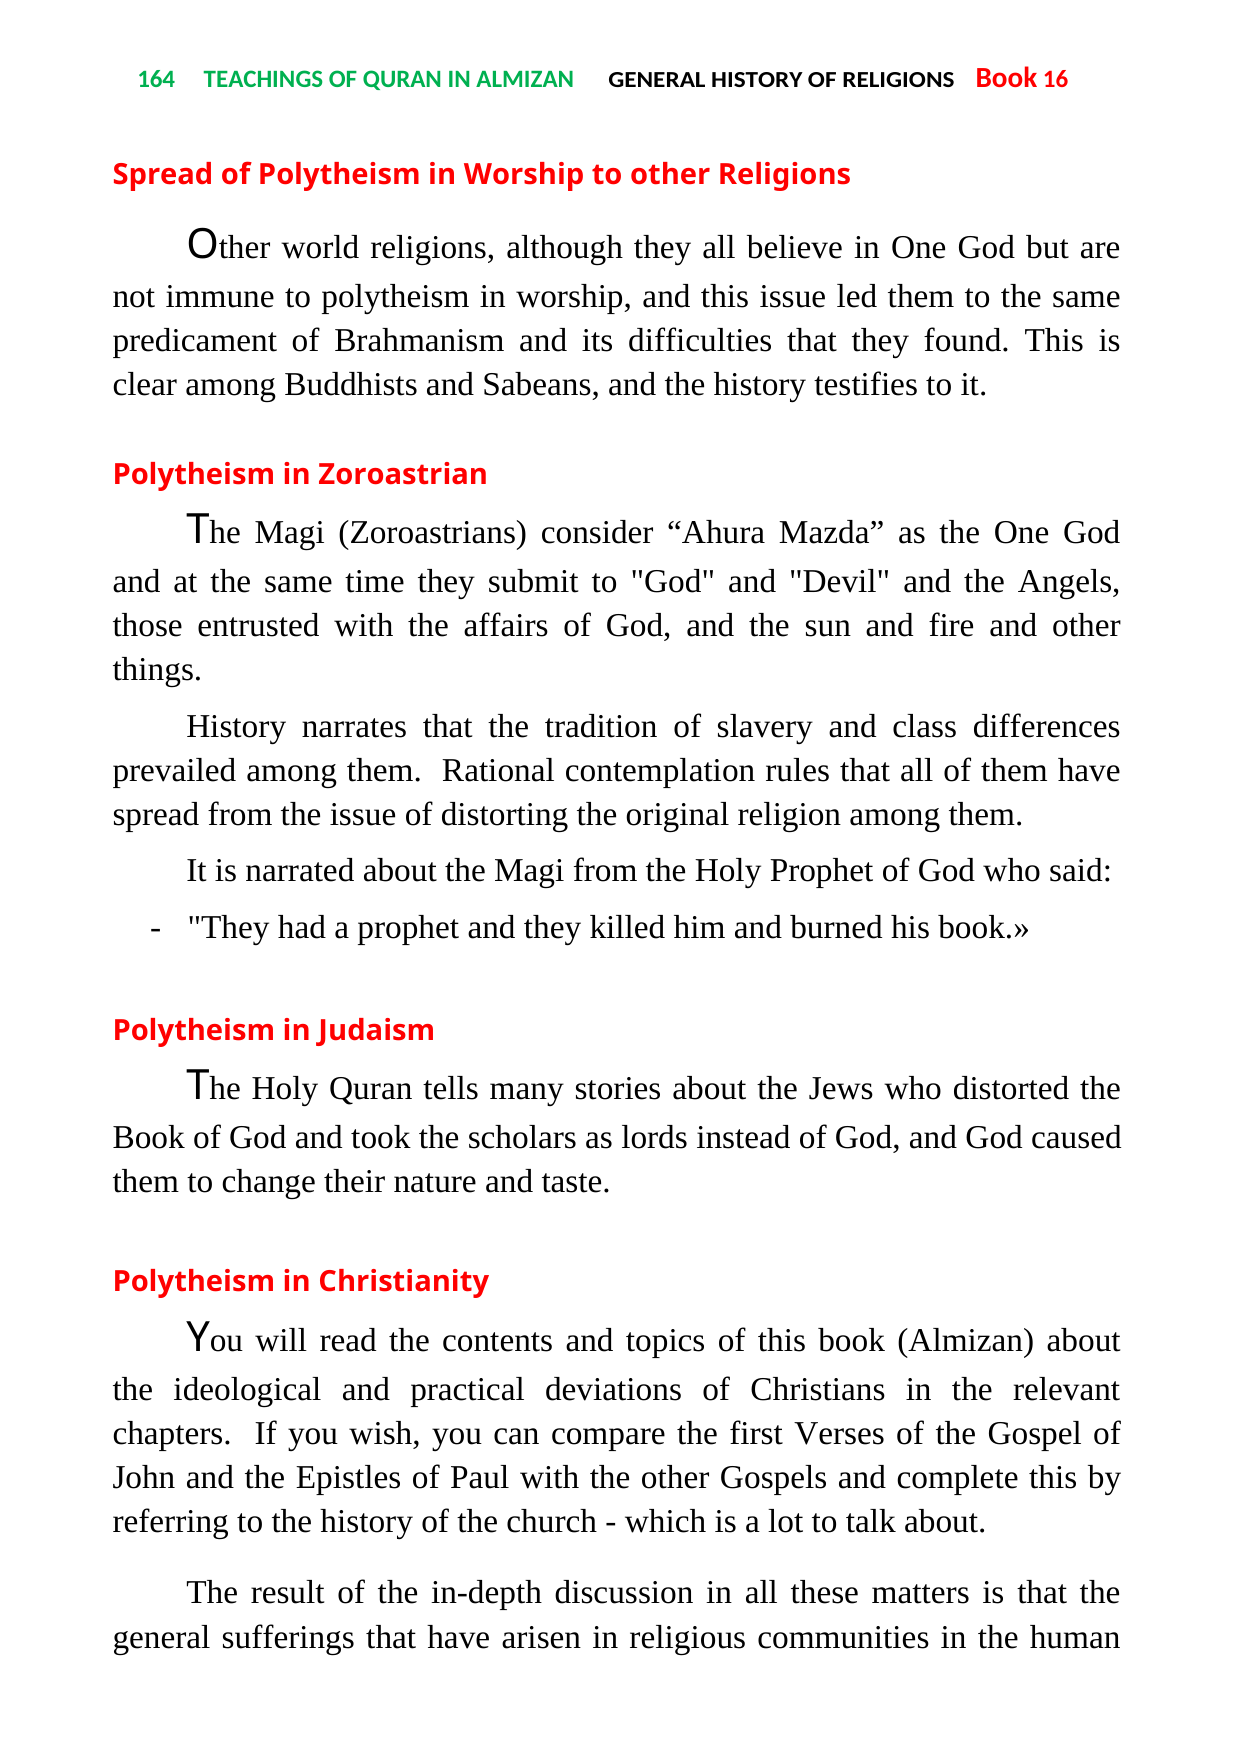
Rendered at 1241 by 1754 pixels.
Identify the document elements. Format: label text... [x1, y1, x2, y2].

text Other world religions, although they all believe in One God but are not immune to polytheism in worship, and this issue led them to the same predicament of Brahmanism and its difficulties that they found. This is clear among Buddhists and Sabeans, and the history testifies to it. [112, 214, 1122, 403]
list "They had a prophet and they killed him and burned his book.» [150, 907, 1122, 946]
text It is narrated about the Magi from the Holy Prophet of God who said: [112, 851, 1122, 889]
subtitle Polytheism in Christianity [112, 1261, 1122, 1300]
subtitle Polytheism in Zoroastrian [112, 453, 1122, 493]
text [112, 1573, 1122, 1655]
text History narrates that the tradition of slavery and class differences prevailed among them. Rational contemplation rules that all of them have spread from the issue of distorting the original religion among them. [112, 706, 1122, 832]
subtitle Polytheism in Judaism [112, 1009, 1122, 1049]
subtitle Spread of Polytheism in Worship to other Religions [112, 153, 1122, 193]
text You will read the contents and topics of this book (Almizan) about the ideological and practical deviations of Christians in the relevant chapters. If you wish, you can compare the first Verses of the Gospel of John and the Epistles of Paul with the other Gospels and complete this by referring to the history of the church - which is a lot to talk about. [112, 1306, 1122, 1539]
text The Magi (Zoroastrians) consider “Ahura Mazda” as the One God and at the same time they submit to "God" and "Devil" and the Angels, those entrusted with the affairs of God, and the sun and fire and other things. [112, 499, 1122, 688]
text The Holy Quran tells many stories about the Jews who distorted the Book of God and took the scholars as lords instead of God, and God caused them to change their nature and taste. [112, 1055, 1122, 1200]
